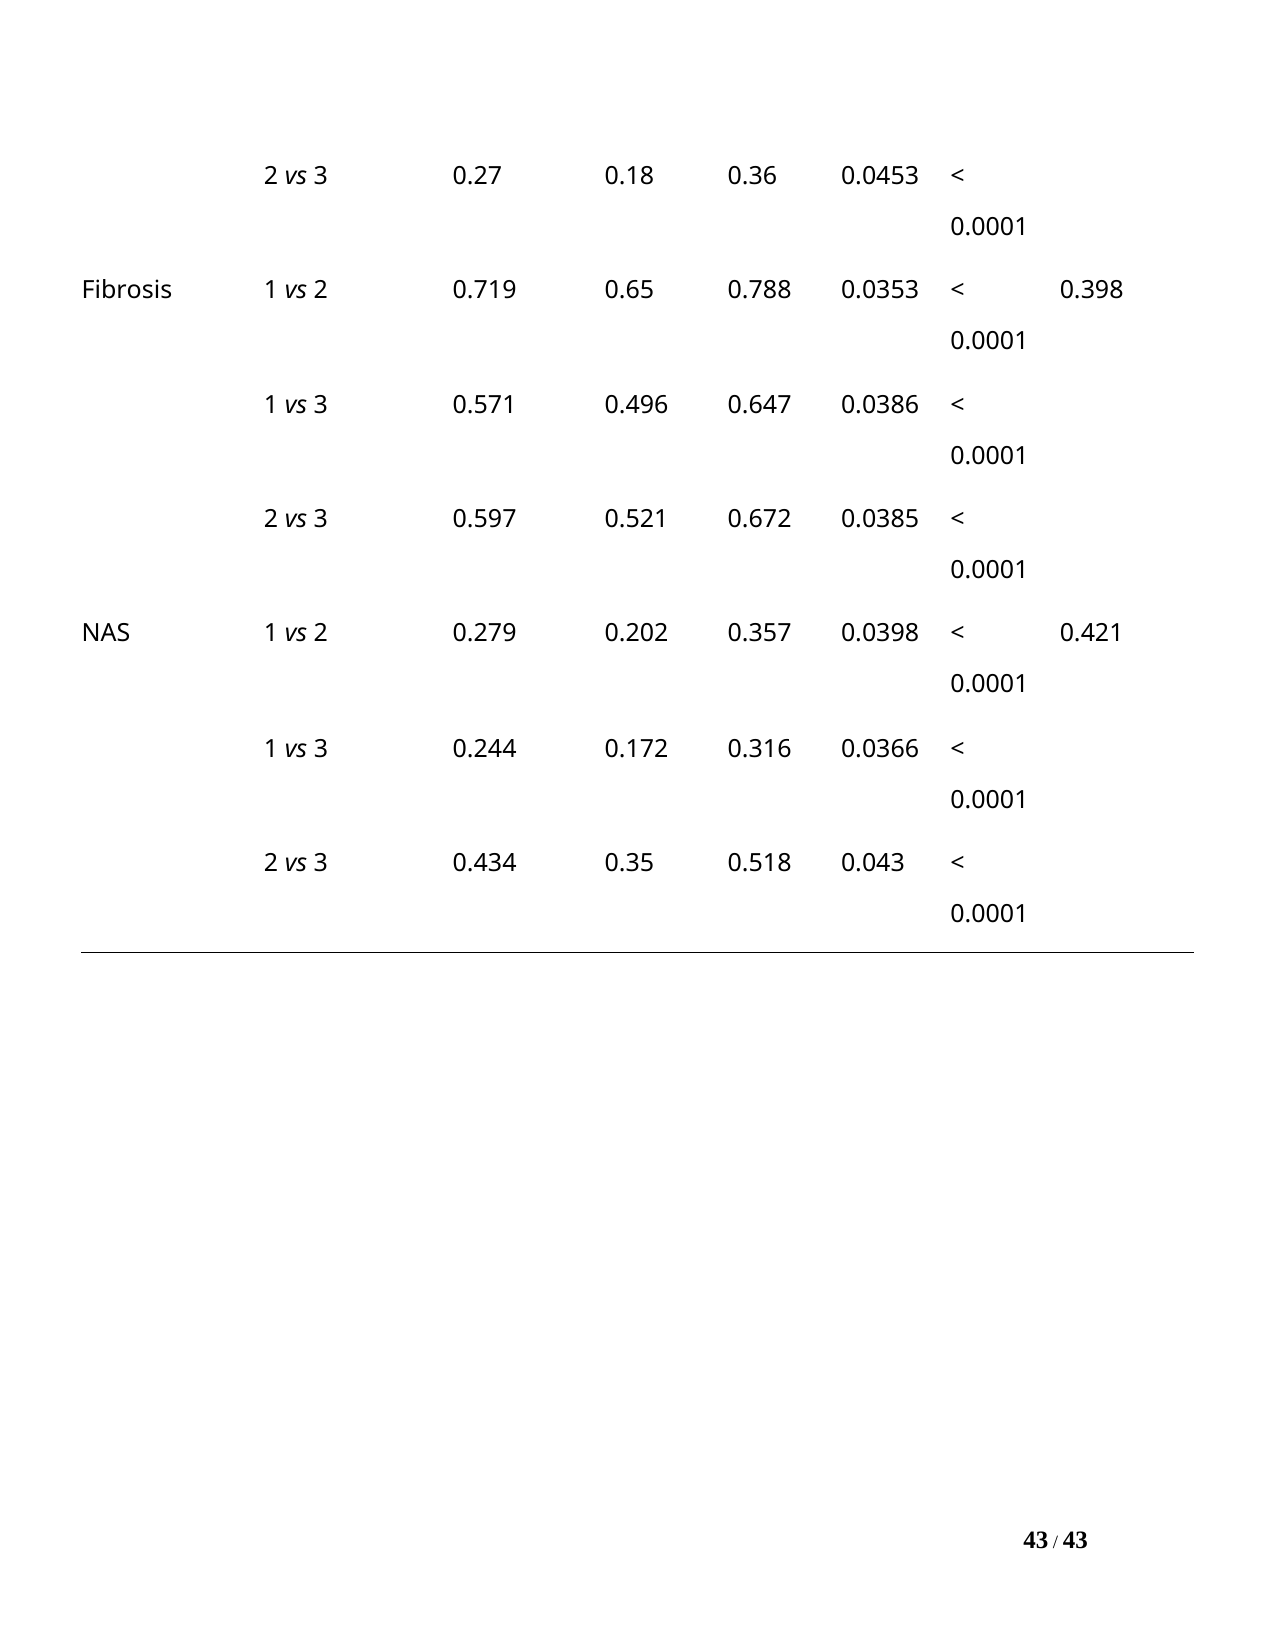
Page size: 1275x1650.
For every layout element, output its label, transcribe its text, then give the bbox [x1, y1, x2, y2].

table_cell 0.421 [1045, 608, 1193, 952]
table_cell < 0.0001 [935, 493, 1044, 607]
table_cell 0.0366 [826, 722, 935, 837]
table_cell < 0.0001 [935, 608, 1044, 722]
table_cell 0.521 [589, 493, 712, 607]
table_cell 2 vs 3 [249, 150, 437, 264]
table_cell 2 vs 3 [249, 837, 437, 952]
table_cell 0.244 [438, 722, 589, 837]
table_cell 0.279 [438, 608, 589, 722]
table_cell 0.0353 [826, 264, 935, 379]
table_cell 0.357 [713, 608, 826, 722]
table_cell 2 vs 3 [249, 493, 437, 607]
table_cell < 0.0001 [935, 722, 1044, 837]
table_cell 0.719 [438, 264, 589, 379]
table_cell 0.043 [826, 837, 935, 952]
table_cell 0.672 [713, 493, 826, 607]
table_cell < 0.0001 [935, 150, 1044, 264]
table_cell 0.597 [438, 493, 589, 607]
table_cell 0.571 [438, 379, 589, 493]
table_cell < 0.0001 [935, 379, 1044, 493]
table_cell Fibrosis [81, 264, 249, 607]
table_cell 0.0453 [826, 150, 935, 264]
table_cell 0.398 [1045, 264, 1193, 607]
table_cell 0.36 [713, 150, 826, 264]
table_cell 0.18 [589, 150, 712, 264]
table_cell 1 vs 3 [249, 379, 437, 493]
table_cell 1 vs 2 [249, 608, 437, 722]
table_cell 0.316 [713, 722, 826, 837]
table_cell 0.35 [589, 837, 712, 952]
table_cell 0.0386 [826, 379, 935, 493]
table_cell NAS [81, 608, 249, 952]
table_cell < 0.0001 [935, 837, 1044, 952]
table_cell 0.172 [589, 722, 712, 837]
table_cell 0.518 [713, 837, 826, 952]
table_cell 0.27 [438, 150, 589, 264]
table_cell 1 vs 3 [249, 722, 437, 837]
table_cell < 0.0001 [935, 264, 1044, 379]
table_cell 1 vs 2 [249, 264, 437, 379]
table_cell 0.647 [713, 379, 826, 493]
table_cell 0.496 [589, 379, 712, 493]
table_cell 0.202 [589, 608, 712, 722]
table_cell 0.0385 [826, 493, 935, 607]
table_cell 0.0398 [826, 608, 935, 722]
table_cell 0.788 [713, 264, 826, 379]
table_cell 0.65 [589, 264, 712, 379]
table_cell 0.434 [438, 837, 589, 952]
